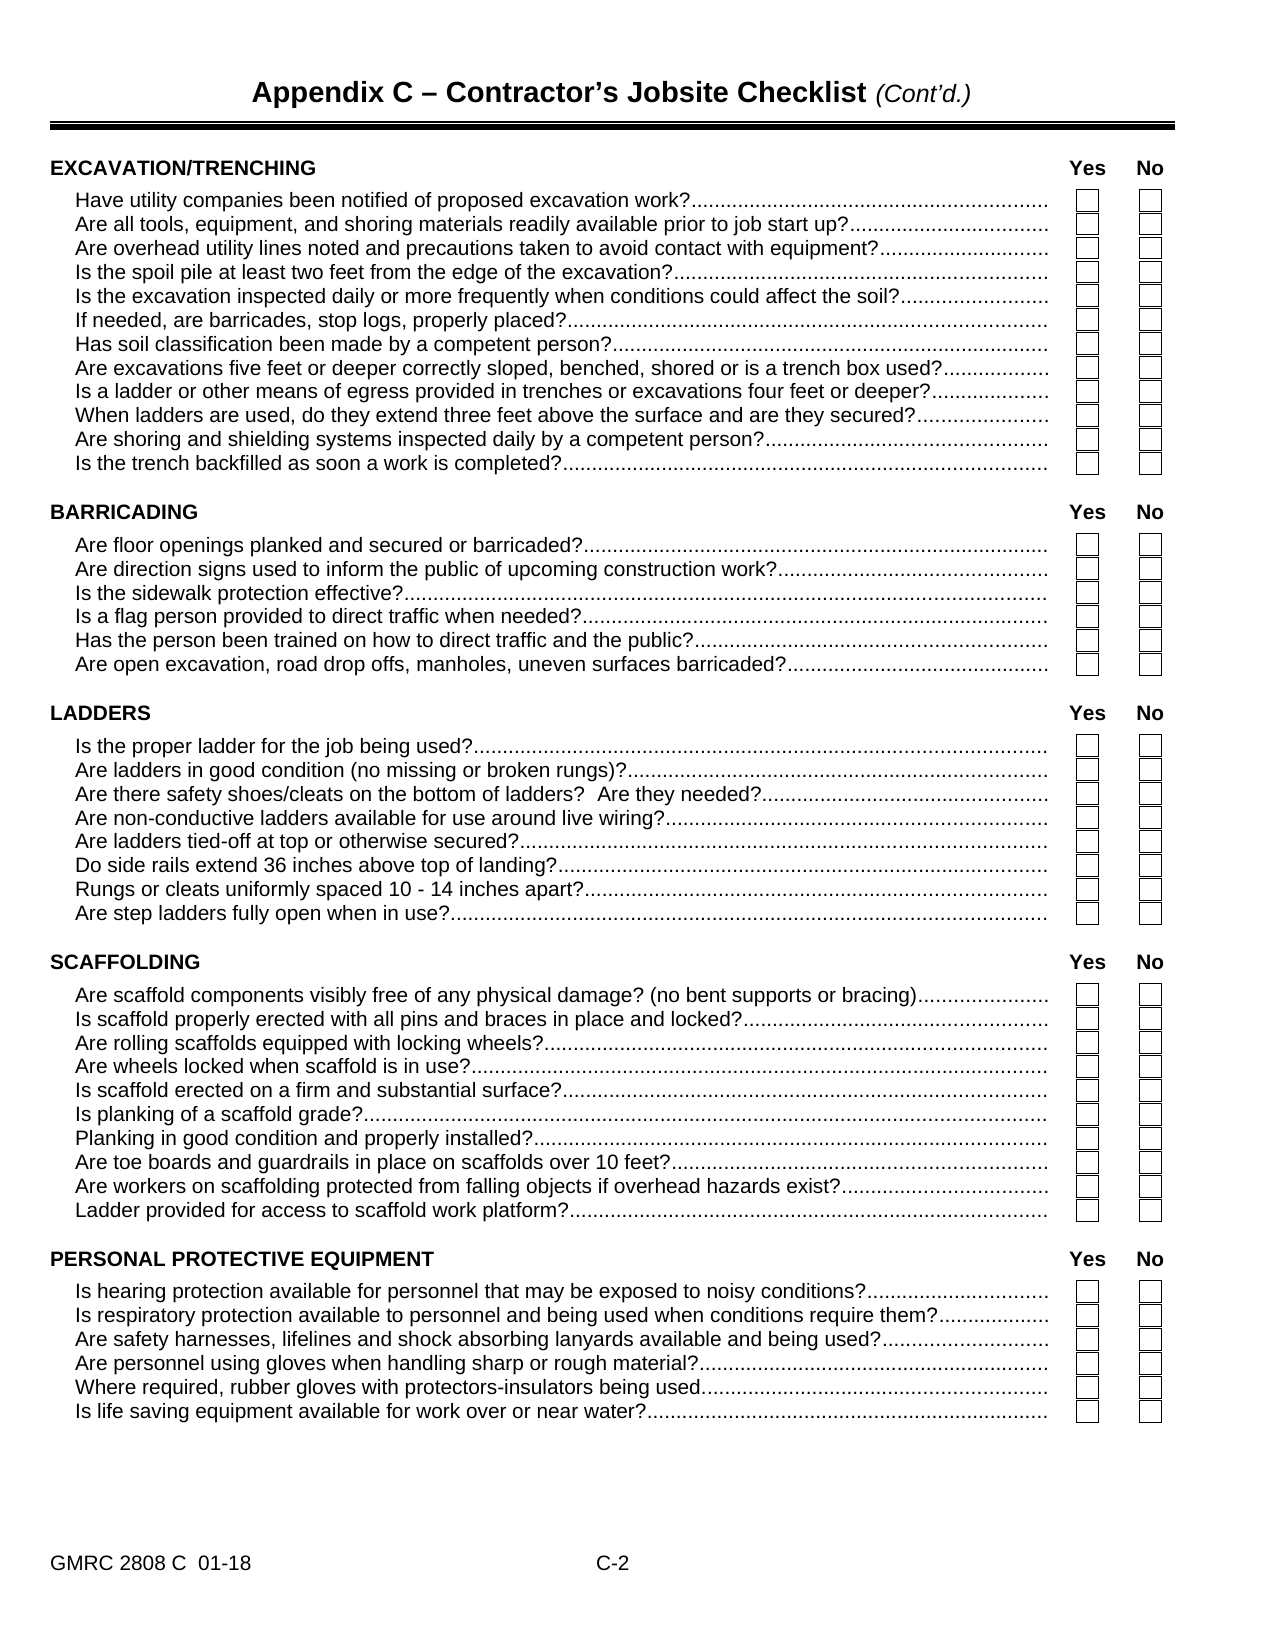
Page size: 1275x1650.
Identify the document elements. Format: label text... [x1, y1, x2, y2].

text When ladders are used, do they extend three feet above the surface and are they secured? [75, 403, 1175, 427]
text Planking in good condition and properly installed? [75, 1126, 1175, 1150]
text Ladder provided for access to scaffold work platform? [75, 1198, 1175, 1222]
text Are floor openings planked and secured or barricaded? [75, 532, 1175, 556]
text Are there safety shoes/cleats on the bottom of ladders? Are they needed? [75, 781, 1175, 805]
text Is the spoil pile at least two feet from the edge of the excavation? [75, 259, 1175, 283]
subtitle EXCAVATION/TRENCHING Yes No [50, 155, 1175, 179]
subtitle LADDERS Yes No [50, 701, 1175, 725]
text Appendix C – Contractor’s Jobsite Checklist (Cont’d.) [50, 75, 1175, 121]
text Are toe boards and guardrails in place on scaffolds over 10 feet? [75, 1150, 1175, 1174]
text Is scaffold properly erected with all pins and braces in place and locked? [75, 1006, 1175, 1030]
text Are scaffold components visibly free of any physical damage? (no bent supports or bracing) [75, 982, 1175, 1006]
subtitle BARRICADING Yes No [50, 500, 1175, 524]
text Are non-conductive ladders available for use around live wiring? [75, 805, 1175, 829]
text Are ladders in good condition (no missing or broken rungs)? [75, 757, 1175, 781]
text Are open excavation, road drop offs, manholes, uneven surfaces barricaded? [75, 652, 1175, 676]
text Is scaffold erected on a firm and substantial surface? [75, 1078, 1175, 1102]
text Is life saving equipment available for work over or near water? [75, 1399, 1175, 1423]
text Is respiratory protection available to personnel and being used when conditions require them? [75, 1303, 1175, 1327]
subtitle PERSONAL PROTECTIVE EQUIPMENT Yes No [50, 1247, 1175, 1271]
text Is the sidewalk protection effective? [75, 580, 1175, 604]
text Are safety harnesses, lifelines and shock absorbing lanyards available and being used? [75, 1327, 1175, 1351]
text Are direction signs used to inform the public of upcoming construction work? [75, 556, 1175, 580]
text Is planking of a scaffold grade? [75, 1102, 1175, 1126]
text Has the person been trained on how to direct traffic and the public? [75, 628, 1175, 652]
text Is the excavation inspected daily or more frequently when conditions could affect the soil? [75, 283, 1175, 307]
text Are workers on scaffolding protected from falling objects if overhead hazards exist? [75, 1174, 1175, 1198]
text Are rolling scaffolds equipped with locking wheels? [75, 1030, 1175, 1054]
text Have utility companies been notified of proposed excavation work? [75, 188, 1175, 212]
text Rungs or cleats uniformly spaced 10 - 14 inches apart? [75, 877, 1175, 901]
text Is a flag person provided to direct traffic when needed? [75, 604, 1175, 628]
text If needed, are barricades, stop logs, properly placed? [75, 307, 1175, 331]
text Are shoring and shielding systems inspected daily by a competent person? [75, 427, 1175, 451]
text Are all tools, equipment, and shoring materials readily available prior to job start up? [75, 212, 1175, 236]
text Is a ladder or other means of egress provided in trenches or excavations four feet or deeper? [75, 379, 1175, 403]
text Is the trench backfilled as soon a work is completed? [75, 451, 1175, 475]
text Are personnel using gloves when handling sharp or rough material? [75, 1351, 1175, 1375]
text Is the proper ladder for the job being used? [75, 733, 1175, 757]
text Are excavations five feet or deeper correctly sloped, benched, shored or is a trench box used? [75, 355, 1175, 379]
text Are overhead utility lines noted and precautions taken to avoid contact with equipment? [75, 236, 1175, 259]
text Where required, rubber gloves with protectors-insulators being used. [75, 1375, 1175, 1399]
text Are wheels locked when scaffold is in use? [75, 1054, 1175, 1078]
text Has soil classification been made by a competent person? [75, 331, 1175, 355]
text Are step ladders fully open when in use? [75, 901, 1175, 925]
subtitle SCAFFOLDING Yes No [50, 950, 1175, 974]
text Is hearing protection available for personnel that may be exposed to noisy conditions? [75, 1279, 1175, 1303]
text Do side rails extend 36 inches above top of landing? [75, 853, 1175, 877]
text Are ladders tied-off at top or otherwise secured? [75, 829, 1175, 853]
